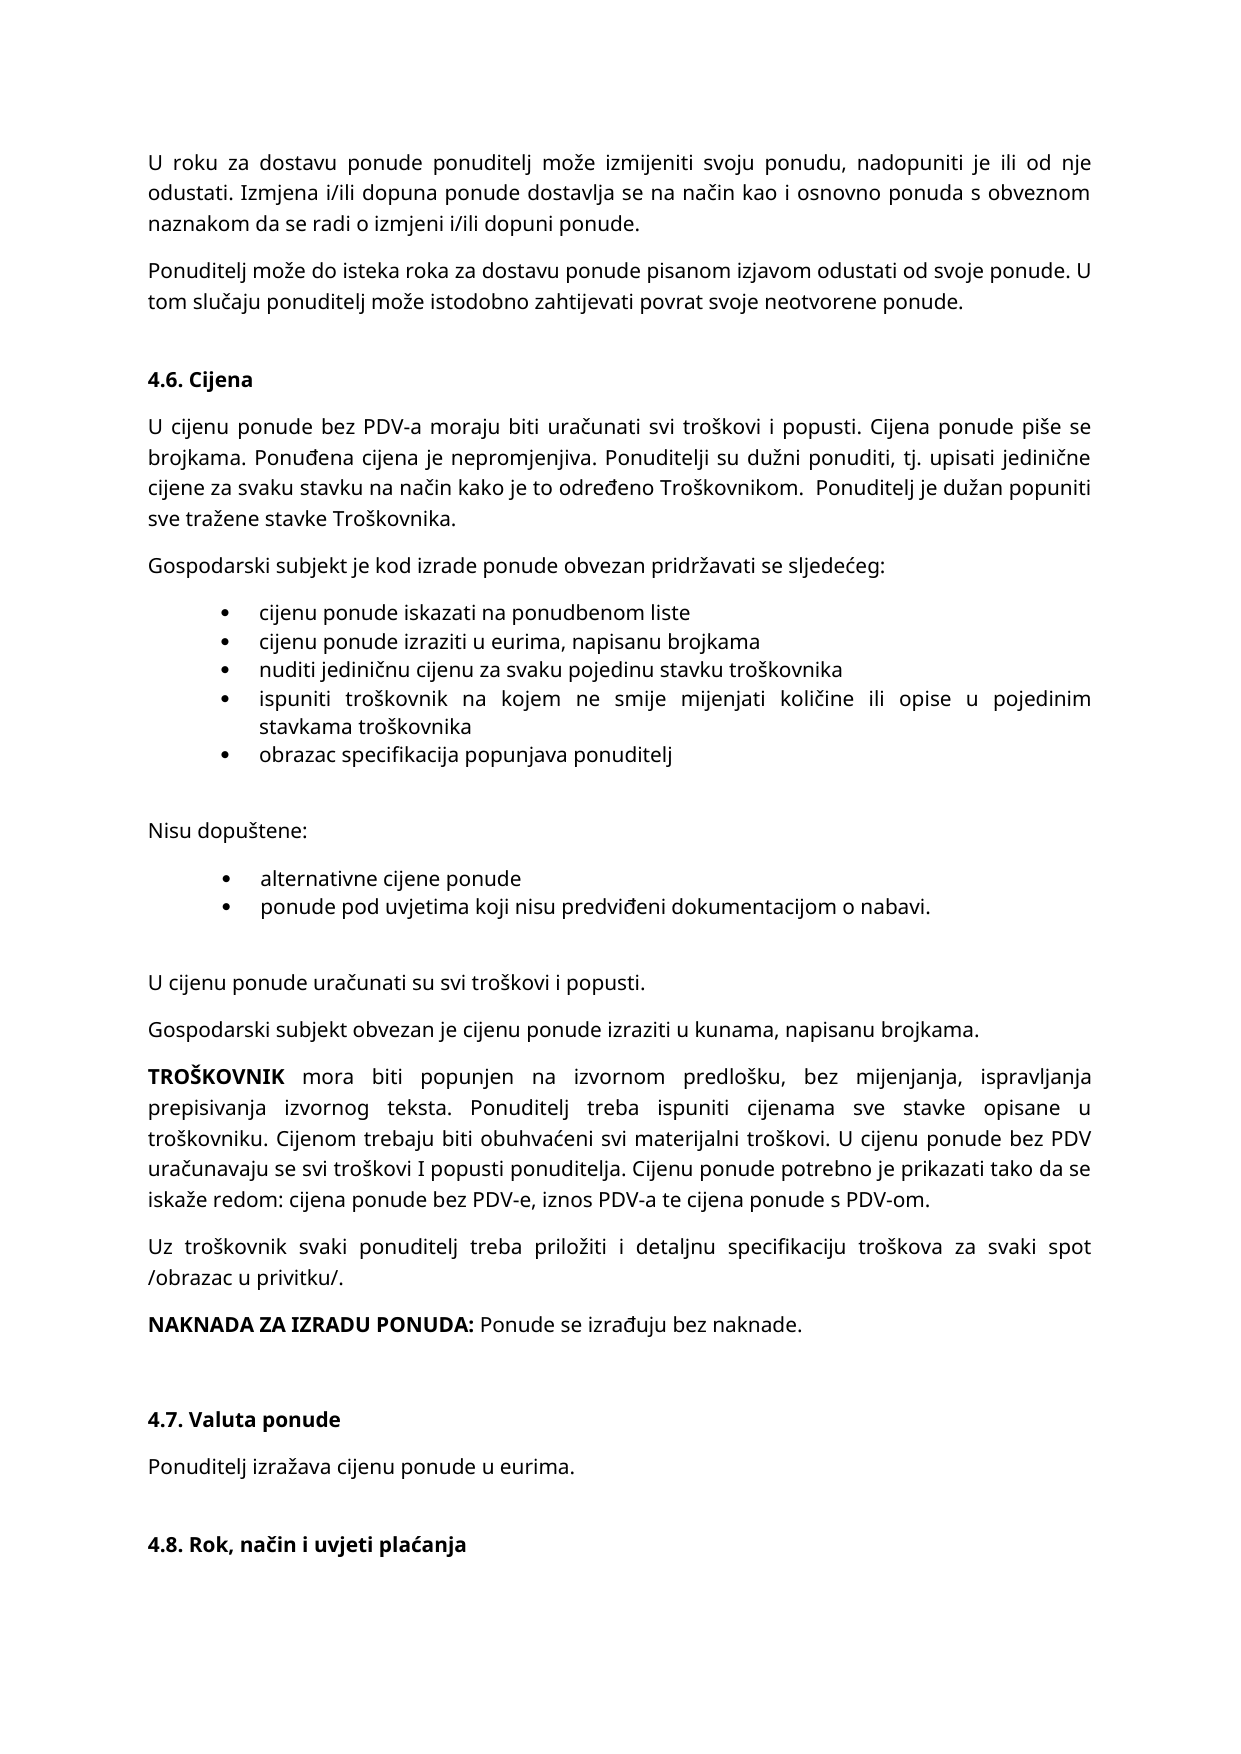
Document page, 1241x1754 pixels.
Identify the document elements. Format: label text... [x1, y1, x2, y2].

text Gospodarski subjekt je kod izrade ponude obvezan pridržavati se sljedećeg: [148, 551, 1093, 579]
text U cijenu ponude bez PDV-a moraju biti uračunati svi troškovi i popusti. Cijena ponude piše se brojkama. Ponuđena cijena je nepromjenjiva. Ponuditelji su dužni ponuditi, tj. upisati jedinične cijene za svaku stavku na način kako je to određeno Troškovnikom. Ponuditelj je dužan popuniti sve tražene stavke Troškovnika. [148, 412, 1093, 532]
text Nisu dopuštene: [148, 816, 1093, 845]
text TROŠKOVNIK mora biti popunjen na izvornom predlošku, bez mijenjanja, ispravljanja prepisivanja izvornog teksta. Ponuditelj treba ispuniti cijenama sve stavke opisane u troškovniku. Cijenom trebaju biti obuhvaćeni svi materijalni troškovi. U cijenu ponude bez PDV uračunavaju se svi troškovi I popusti ponuditelja. Cijenu ponude potrebno je prikazati tako da se iskaže redom: cijena ponude bez PDV-e, iznos PDV-a te cijena ponude s PDV-om. [148, 1062, 1093, 1213]
text 4.8. Rok, način i uvjeti plaćanja [148, 1530, 1093, 1558]
list alternativne cijene ponude [223, 864, 1093, 892]
text 4.6. Cijena [148, 365, 1093, 393]
list nuditi jediničnu cijenu za svaku pojedinu stavku troškovnika [221, 655, 1093, 684]
list cijenu ponude izraziti u eurima, napisanu brojkama [221, 627, 1093, 655]
list ponude pod uvjetima koji nisu predviđeni dokumentacijom o nabavi. [223, 892, 1093, 921]
text Ponuditelj izražava cijenu ponude u eurima. [148, 1452, 1093, 1480]
text Gospodarski subjekt obvezan je cijenu ponude izraziti u kunama, napisanu brojkama. [148, 1015, 1093, 1043]
list ispuniti troškovnik na kojem ne smije mijenjati količine ili opise u pojedinim stavkama troškovnika [221, 684, 1093, 741]
text U cijenu ponude uračunati su svi troškovi i popusti. [148, 968, 1093, 996]
text 4.7. Valuta ponude [148, 1405, 1093, 1433]
text U roku za dostavu ponude ponuditelj može izmijeniti svoju ponudu, nadopuniti je ili od nje odustati. Izmjena i/ili dopuna ponude dostavlja se na način kao i osnovno ponuda s obveznom naznakom da se radi o izmjeni i/ili dopuni ponude. [148, 148, 1093, 237]
list obrazac specifikacija popunjava ponuditelj [221, 741, 1093, 769]
list cijenu ponude iskazati na ponudbenom liste [221, 598, 1093, 627]
text NAKNADA ZA IZRADU PONUDA: Ponude se izrađuju bez naknade. [148, 1310, 1093, 1338]
text Uz troškovnik svaki ponuditelj treba priložiti i detaljnu specifikaciju troškova za svaki spot /obrazac u privitku/. [148, 1232, 1093, 1291]
text Ponuditelj može do isteka roka za dostavu ponude pisanom izjavom odustati od svoje ponude. U tom slučaju ponuditelj može istodobno zahtijevati povrat svoje neotvorene ponude. [148, 256, 1093, 315]
